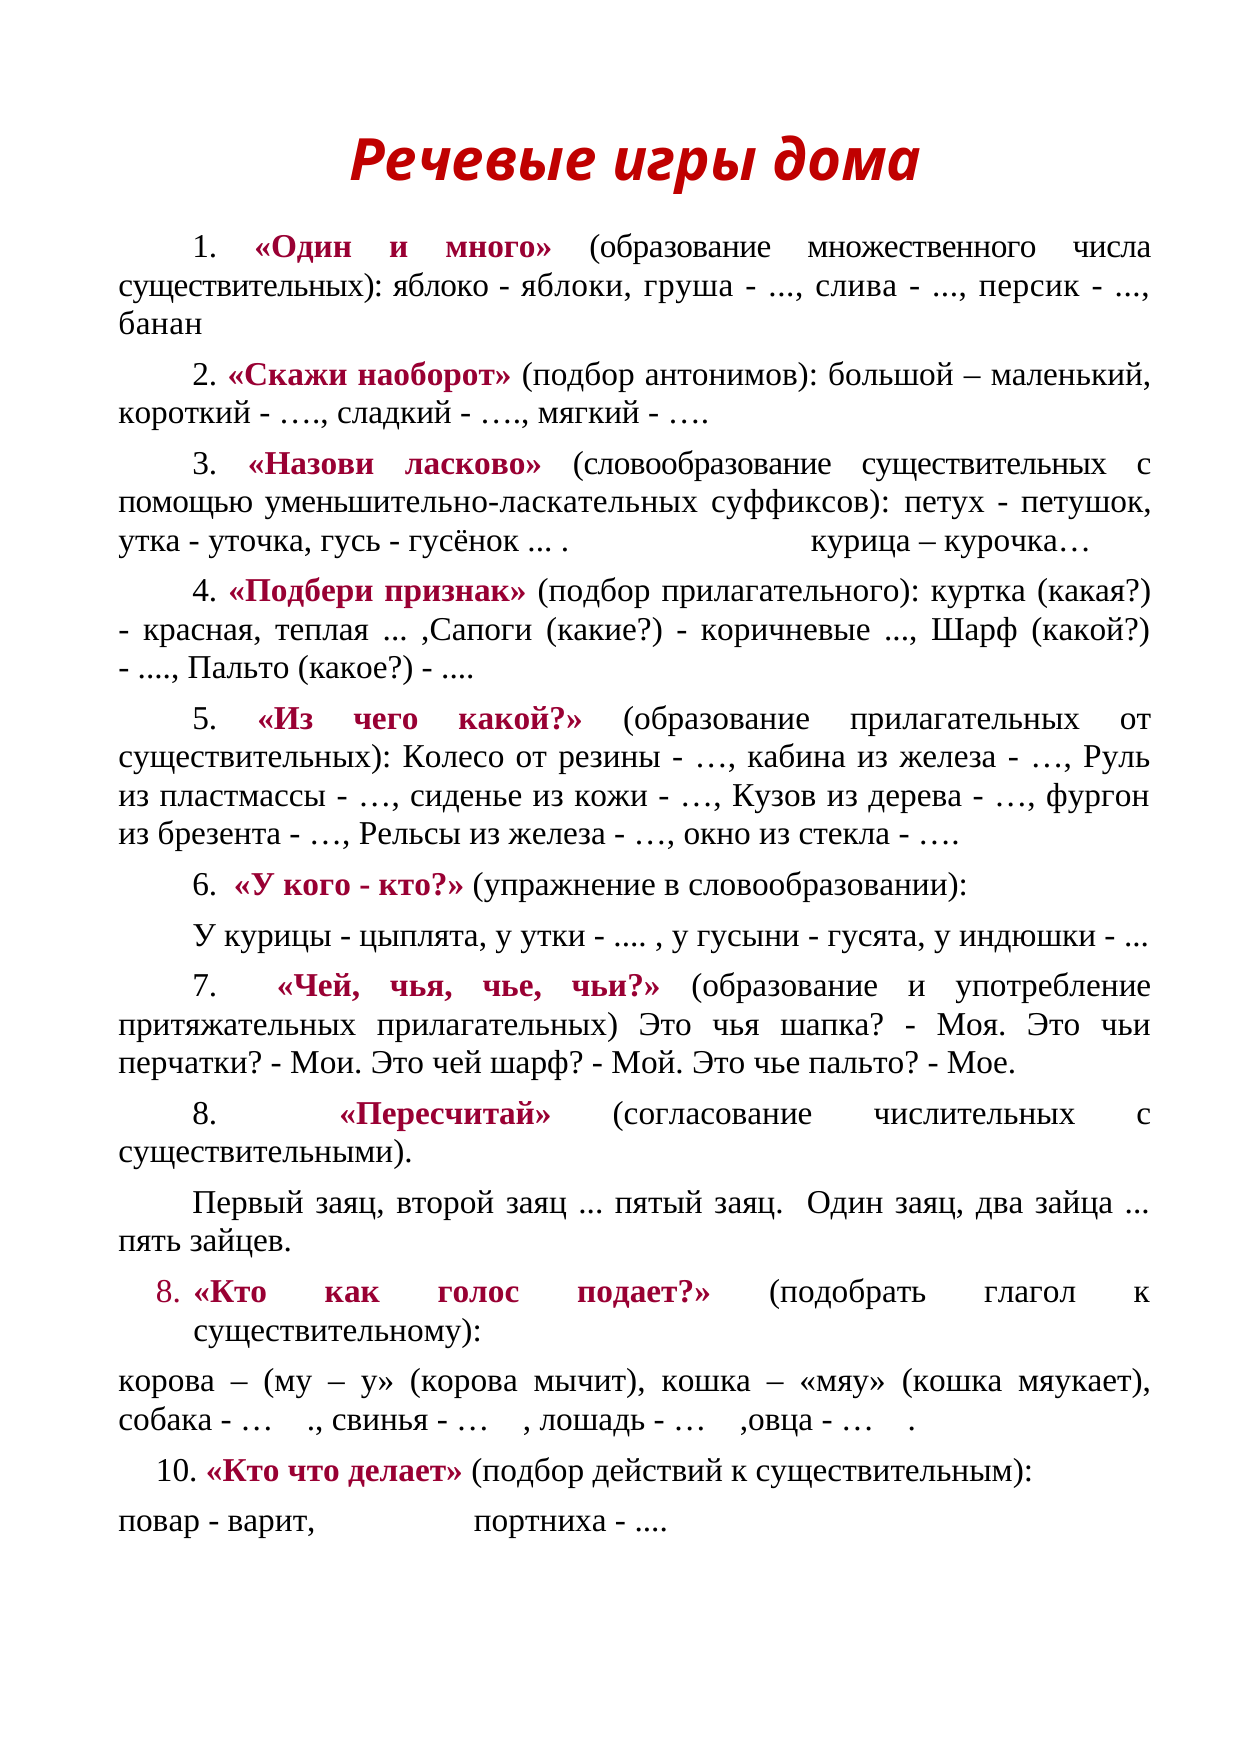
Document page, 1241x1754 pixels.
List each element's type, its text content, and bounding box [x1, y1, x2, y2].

text Речевые игры дома [118, 118, 1152, 198]
text 10. «Кто что делает» (подбор действий к существительным): [118, 1450, 1152, 1488]
text 2. «Скажи наоборот» (подбор антонимов): большой – маленький, короткий - …., сладкий - …., мягкий - …. [118, 354, 1152, 431]
text 8. «Пересчитай» (согласование числительных с существительными). [118, 1093, 1152, 1170]
list 5. «Из чего какой?» (образование прилагательных от существительных): Колесо от резины - …, кабина из железа - …, Руль из пластмассы - …, сиденье из кожи - …, Кузов из дерева - …, фургон из брезента - …, Рельсы из железа - …, окно из стекла - …. [118, 698, 1152, 852]
text корова – (му – у» (корова мычит), кошка – «мяу» (кошка мяукает), собака - … ., свинья - … , лошадь - … ,овца - … . [118, 1361, 1152, 1437]
text Первый заяц, второй заяц ... пятый заяц. Один заяц, два зайца ... пять зайцев. [118, 1182, 1152, 1259]
text 6. «У кого - кто?» (упражнение в словообразовании): [118, 864, 1152, 902]
text повар - варит, портниха - .... [118, 1501, 1152, 1539]
text 7. «Чей, чья, чье, чьи?» (образование и употребление притяжательных прилагательных) Это чья шапка? - Моя. Это чьи перчатки? - Мои. Это чей шарф? - Мой. Это чье пальто? - Мое. [118, 966, 1152, 1081]
text У курицы - цыплята, у утки - .... , у гусыни - гусята, у индюшки - ... [118, 915, 1152, 953]
text 3. «Назови ласково» (словообразование существительных с помощью уменьшительно-ласкательных суффиксов): петух - петушок, утка - уточка, гусь - гусёнок ... . курица – курочка… [118, 443, 1152, 558]
list «Кто как голос подает?» (подобрать глагол к существительному): [156, 1272, 1150, 1348]
text 4. «Подбери признак» (подбор прилагательного): куртка (какая?) - красная, теплая ... ,Сапоги (какие?) - коричневые ..., Шарф (какой?) - ...., Пальто (какое?) - .... [118, 571, 1152, 686]
text 1. «Один и много» (образование множественного числа существительных): яблоко - яблоки, груша - ..., слива - ..., персик - ..., банан [118, 227, 1152, 342]
